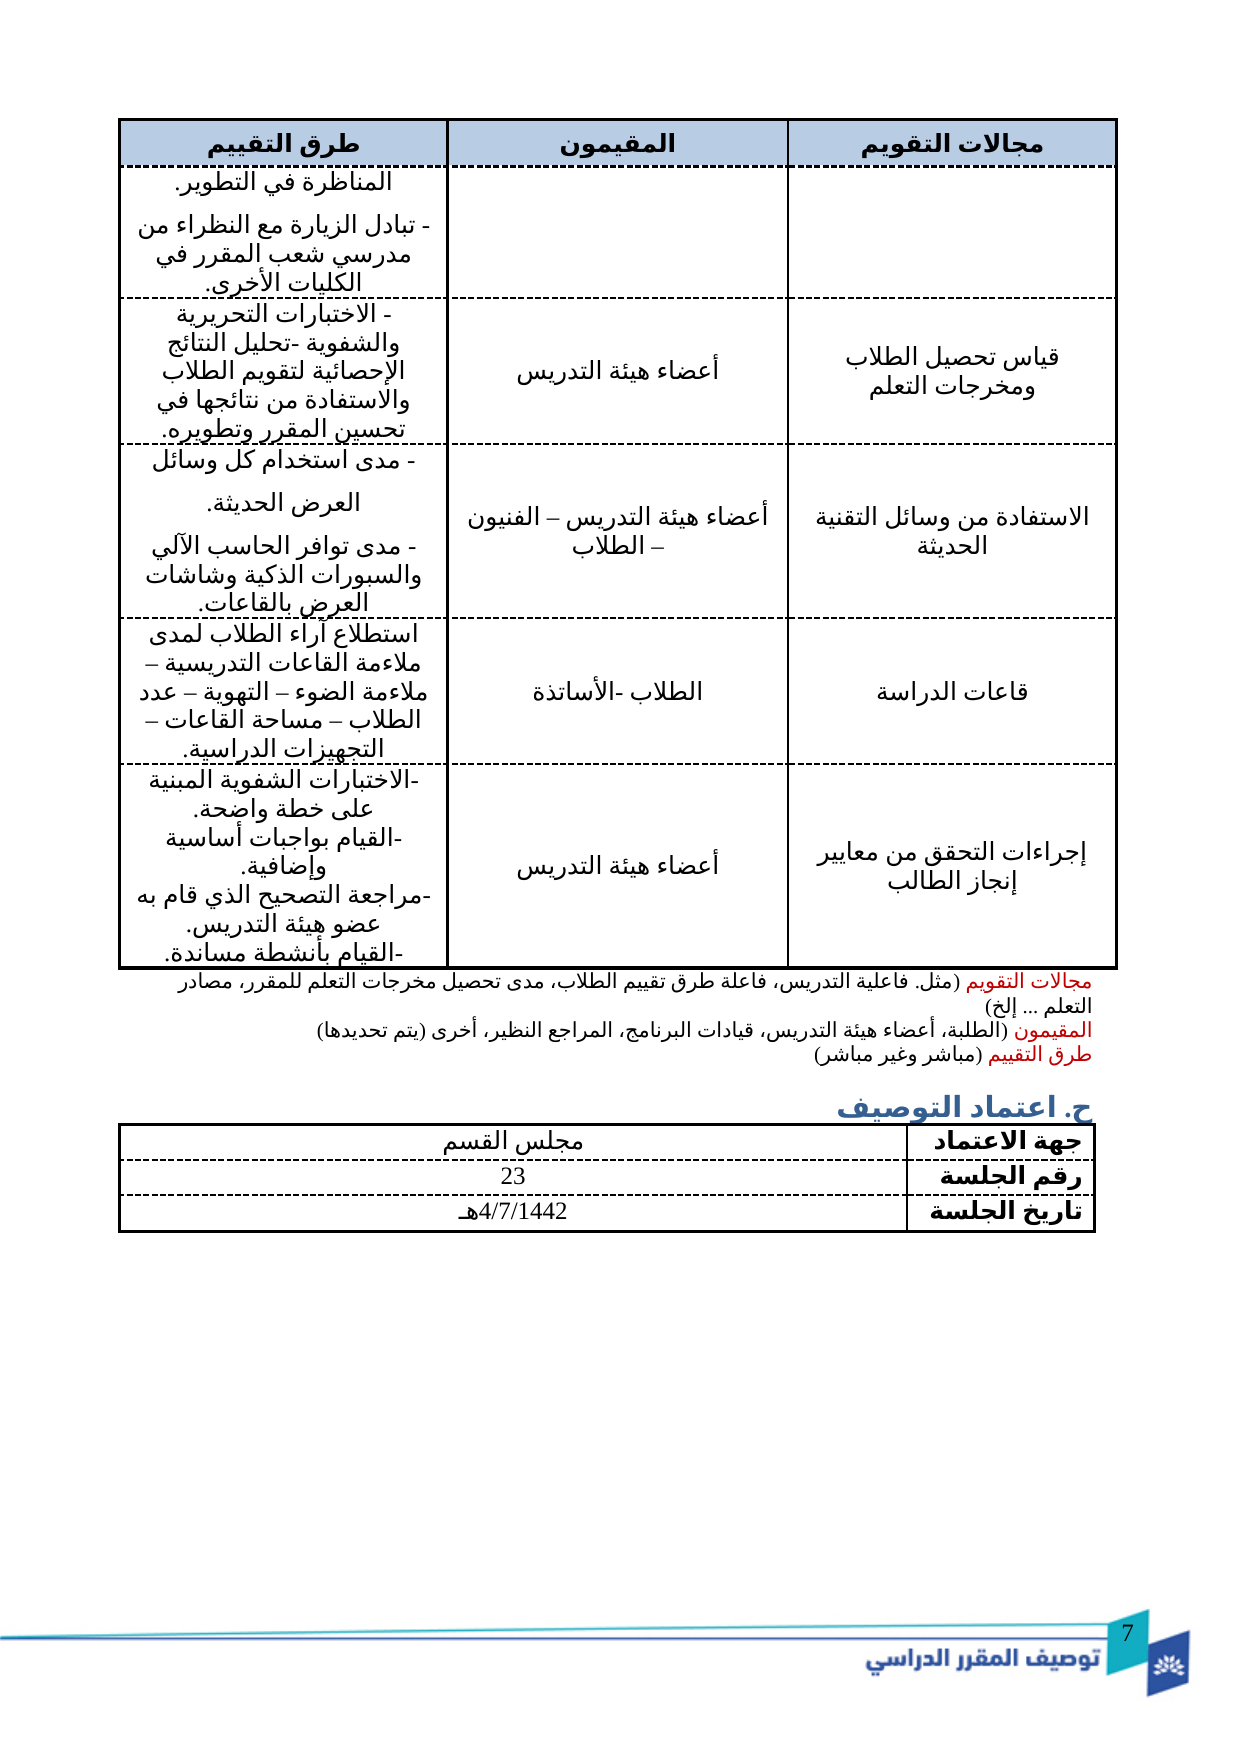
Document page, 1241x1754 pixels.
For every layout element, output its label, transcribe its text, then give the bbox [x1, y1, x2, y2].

table_cell أعضاء هيئة التدريس – الطلاب – نظراء من كليات أخرى [449, 165, 787, 297]
table_cell تاريخ الجلسة [908, 1194, 1093, 1229]
table_cell قاعات الدراسة [789, 617, 1115, 763]
table_header مجلس القسم [121, 1126, 906, 1159]
table_cell الطلاب -الأساتذة [449, 617, 787, 763]
table_cell أعضاء هيئة التدريس – الفنيون – الطلاب [449, 443, 787, 617]
table_cell قياس تحصيل الطلاب ومخرجات التعلم [789, 297, 1115, 443]
table_cell - مدى استخدام كل وسائل العرض الحديثة. - مدى توافر الحاسب الآلي والسبورات الذكية وشاشات العرض بالقاعات. [121, 443, 446, 617]
table_cell أعضاء هيئة التدريس [449, 763, 787, 966]
subtitle ح. اعتماد التوصيف [118, 1090, 1092, 1123]
table_cell 23 [121, 1159, 906, 1194]
text مجالات التقويم (مثل. فاعلية التدريس، فاعلة طرق تقييم الطلاب، مدى تحصيل مخرجات التعلم للمقرر، مصادر التعلم ... إلخ) [118, 970, 1092, 1018]
table_header طرق التقييم [121, 121, 446, 165]
picture [0, 1589, 1200, 1715]
table_cell المقرر الدراسي [789, 165, 1115, 297]
text المقيمون (الطلبة، أعضاء هيئة التدريس، قيادات البرنامج، المراجع النظير، أخرى (يتم تحديدها) [118, 1018, 1092, 1042]
table_cell -الاختبارات الشفوية المبنية على خطة واضحة. -القيام بواجبات أساسية وإضافية. -مراجعة التصحيح الذي قام به عضو هيئة التدريس. -القيام بأنشطة مساندة. [121, 763, 446, 966]
table_cell - الاختبارات التحريرية والشفوية -تحليل النتائج الإحصائية لتقويم الطلاب والاستفادة من نتائجها في تحسين المقرر وتطويره. [121, 297, 446, 443]
table_cell استطلاع آراء الطلاب لمدى ملاءمة القاعات التدريسية – ملاءمة الضوء – التهوية – عدد الطلاب – مساحة القاعات – التجهيزات الدراسية. [121, 617, 446, 763]
table_cell رقم الجلسة [908, 1159, 1093, 1194]
table_header مجالات التقويم [789, 121, 1115, 165]
table_cell أعضاء هيئة التدريس [449, 297, 787, 443]
table_header المقيمون [449, 121, 787, 165]
text طرق التقييم (مباشر وغير مباشر) [118, 1042, 1092, 1066]
table_cell الاستفادة من وسائل التقنية الحديثة [789, 443, 1115, 617]
table_header جهة الاعتماد [908, 1126, 1093, 1159]
table_cell 4/7/1442هـ [121, 1194, 906, 1229]
table_cell إجراءات التحقق من معايير إنجاز الطالب [789, 763, 1115, 966]
